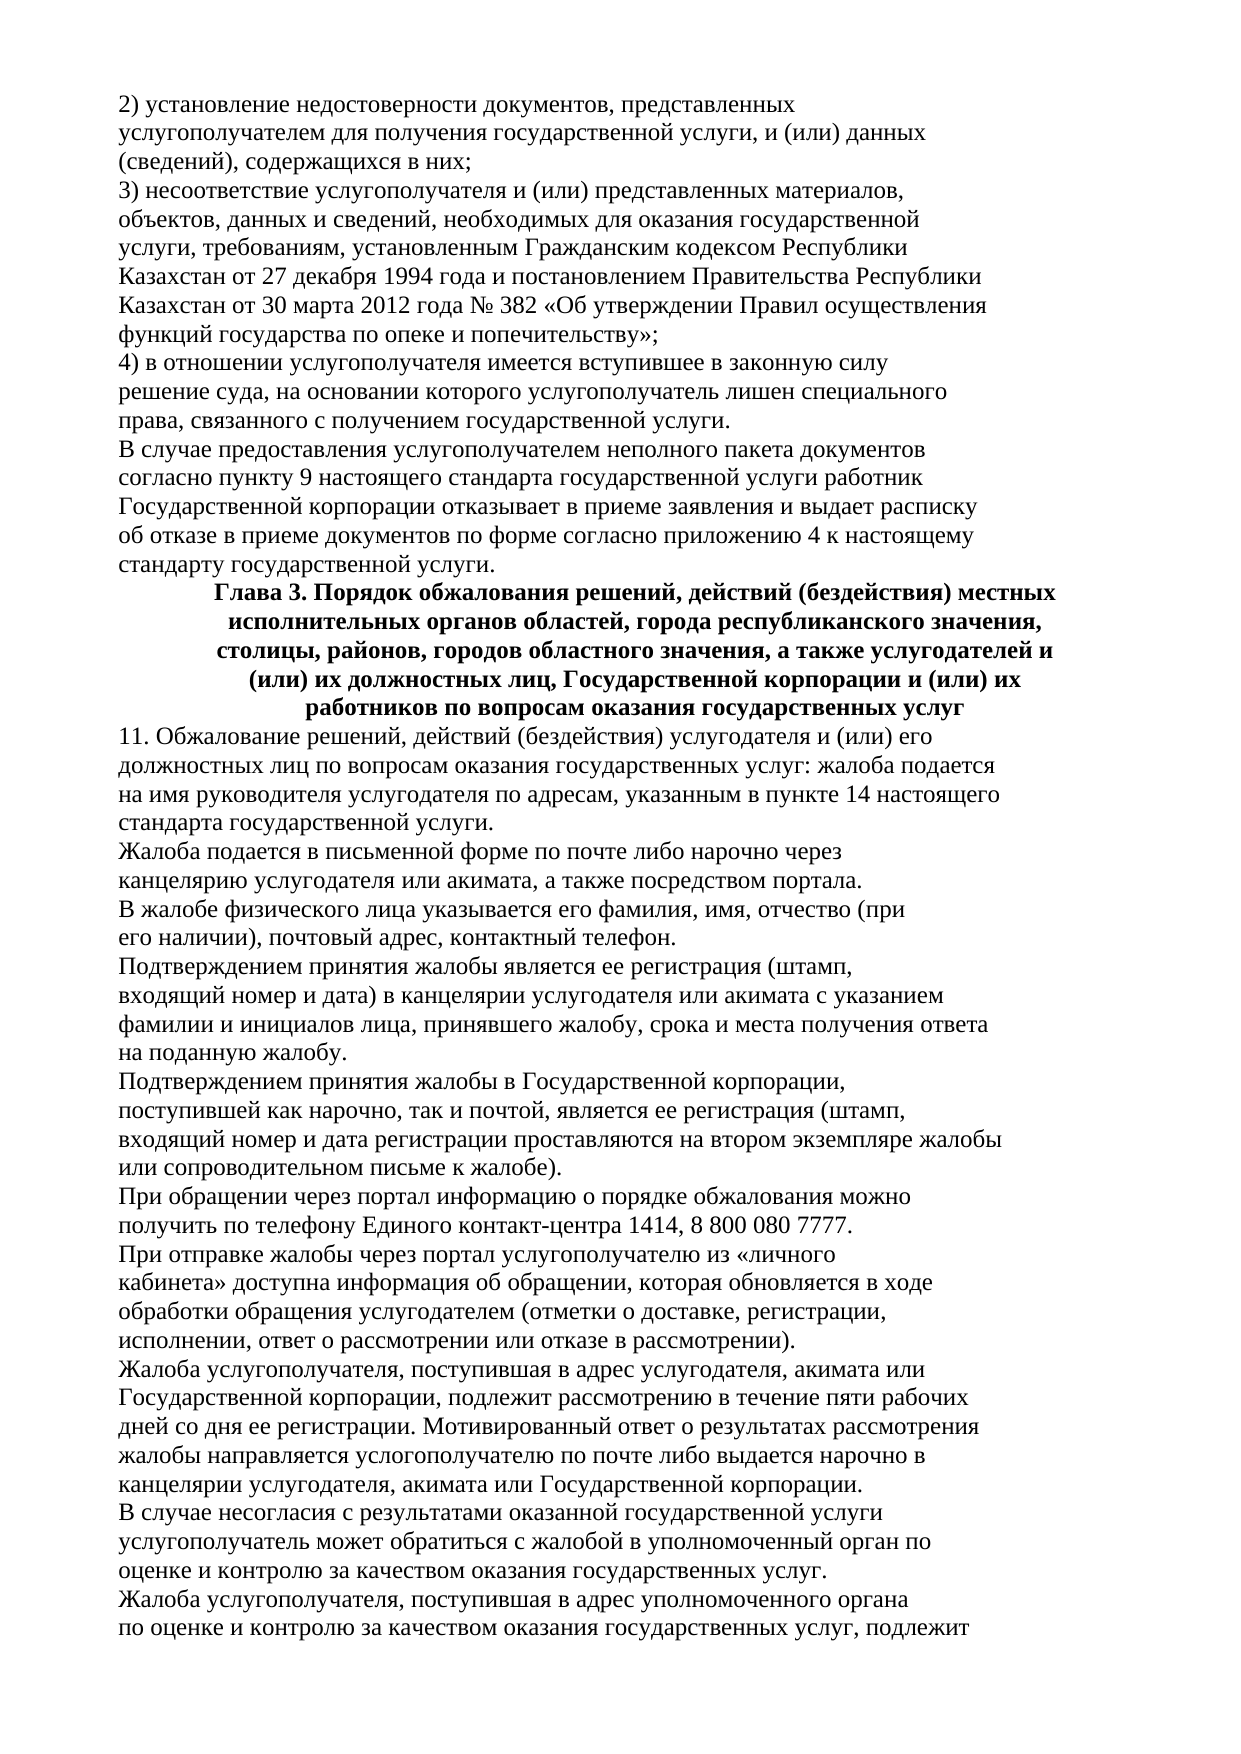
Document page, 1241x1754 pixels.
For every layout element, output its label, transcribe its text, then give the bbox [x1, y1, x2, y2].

text Жалоба услугополучателя, поступившая в адрес услугодателя, акимата или [118, 1354, 1152, 1382]
text 2) установление недостоверности документов, представленных [118, 89, 1152, 117]
text обработки обращения услугодателем (отметки о доставке, регистрации, [118, 1296, 1152, 1325]
text оценке и контролю за качеством оказания государственных услуг. [118, 1555, 1152, 1584]
text Подтверждением принятия жалобы в Государственной корпорации, [118, 1066, 1152, 1095]
text При отправке жалобы через портал услугополучателю из «личного [118, 1239, 1152, 1267]
text Казахстан от 30 марта 2012 года № 382 «Об утверждении Правил осуществления [118, 290, 1152, 319]
text Казахстан от 27 декабря 1994 года и постановлением Правительства Республики [118, 261, 1152, 290]
text на поданную жалобу. [118, 1037, 1152, 1066]
text права, связанного с получением государственной услуги. [118, 405, 1152, 434]
text 4) в отношении услугополучателя имеется вступившее в законную силу [118, 347, 1152, 376]
text услугополучателем для получения государственной услуги, и (или) данных [118, 117, 1152, 146]
text стандарту государственной услуги. [118, 549, 1152, 577]
text Государственной корпорации, подлежит рассмотрению в течение пяти рабочих [118, 1382, 1152, 1411]
text должностных лиц по вопросам оказания государственных услуг: жалоба подается [118, 750, 1152, 779]
text или сопроводительном письме к жалобе). [118, 1152, 1152, 1181]
text 11. Обжалование решений, действий (бездействия) услугодателя и (или) его [118, 721, 1152, 750]
text функций государства по опеке и попечительству»; [118, 319, 1152, 347]
text столицы, районов, городов областного значения, а также услугодателей и [118, 635, 1152, 664]
text Государственной корпорации отказывает в приеме заявления и выдает расписку [118, 491, 1152, 520]
text (или) их должностных лиц, Государственной корпорации и (или) их [118, 664, 1152, 692]
text стандарта государственной услуги. [118, 807, 1152, 836]
text решение суда, на основании которого услугополучатель лишен специального [118, 376, 1152, 405]
text исполнении, ответ о рассмотрении или отказе в рассмотрении). [118, 1325, 1152, 1354]
text Жалоба подается в письменной форме по почте либо нарочно через [118, 836, 1152, 865]
text Жалоба услугополучателя, поступившая в адрес уполномоченного органа [118, 1584, 1152, 1612]
text на имя руководителя услугодателя по адресам, указанным в пункте 14 настоящего [118, 779, 1152, 807]
text фамилии и инициалов лица, принявшего жалобу, срока и места получения ответа [118, 1009, 1152, 1037]
text услугополучатель может обратиться с жалобой в уполномоченный орган по [118, 1526, 1152, 1555]
text канцелярию услугодателя или акимата, а также посредством портала. [118, 865, 1152, 894]
text В случае несогласия с результатами оказанной государственной услуги [118, 1497, 1152, 1526]
text его наличии), почтовый адрес, контактный телефон. [118, 922, 1152, 951]
text услуги, требованиям, установленным Гражданским кодексом Республики [118, 232, 1152, 261]
text В жалобе физического лица указывается его фамилия, имя, отчество (при [118, 894, 1152, 922]
text дней со дня ее регистрации. Мотивированный ответ о результатах рассмотрения [118, 1411, 1152, 1440]
text работников по вопросам оказания государственных услуг [118, 692, 1152, 721]
text согласно пункту 9 настоящего стандарта государственной услуги работник [118, 462, 1152, 491]
text входящий номер и дата регистрации проставляются на втором экземпляре жалобы [118, 1124, 1152, 1152]
text кабинета» доступна информация об обращении, которая обновляется в ходе [118, 1267, 1152, 1296]
text жалобы направляется услогополучателю по почте либо выдается нарочно в [118, 1440, 1152, 1469]
text (сведений), содержащихся в них; [118, 146, 1152, 175]
text Подтверждением принятия жалобы является ее регистрация (штамп, [118, 951, 1152, 980]
text 3) несоответствие услугополучателя и (или) представленных материалов, [118, 175, 1152, 204]
text об отказе в приеме документов по форме согласно приложению 4 к настоящему [118, 520, 1152, 549]
text входящий номер и дата) в канцелярии услугодателя или акимата с указанием [118, 980, 1152, 1009]
text объектов, данных и сведений, необходимых для оказания государственной [118, 204, 1152, 232]
text поступившей как нарочно, так и почтой, является ее регистрация (штамп, [118, 1095, 1152, 1124]
text по оценке и контролю за качеством оказания государственных услуг, подлежит [118, 1612, 1152, 1641]
text получить по телефону Единого контакт-центра 1414, 8 800 080 7777. [118, 1210, 1152, 1239]
text В случае предоставления услугополучателем неполного пакета документов [118, 434, 1152, 462]
text При обращении через портал информацию о порядке обжалования можно [118, 1181, 1152, 1210]
text канцелярии услугодателя, акимата или Государственной корпорации. [118, 1469, 1152, 1497]
text исполнительных органов областей, города республиканского значения, [118, 606, 1152, 635]
text Глава 3. Порядок обжалования решений, действий (бездействия) местных [118, 577, 1152, 606]
